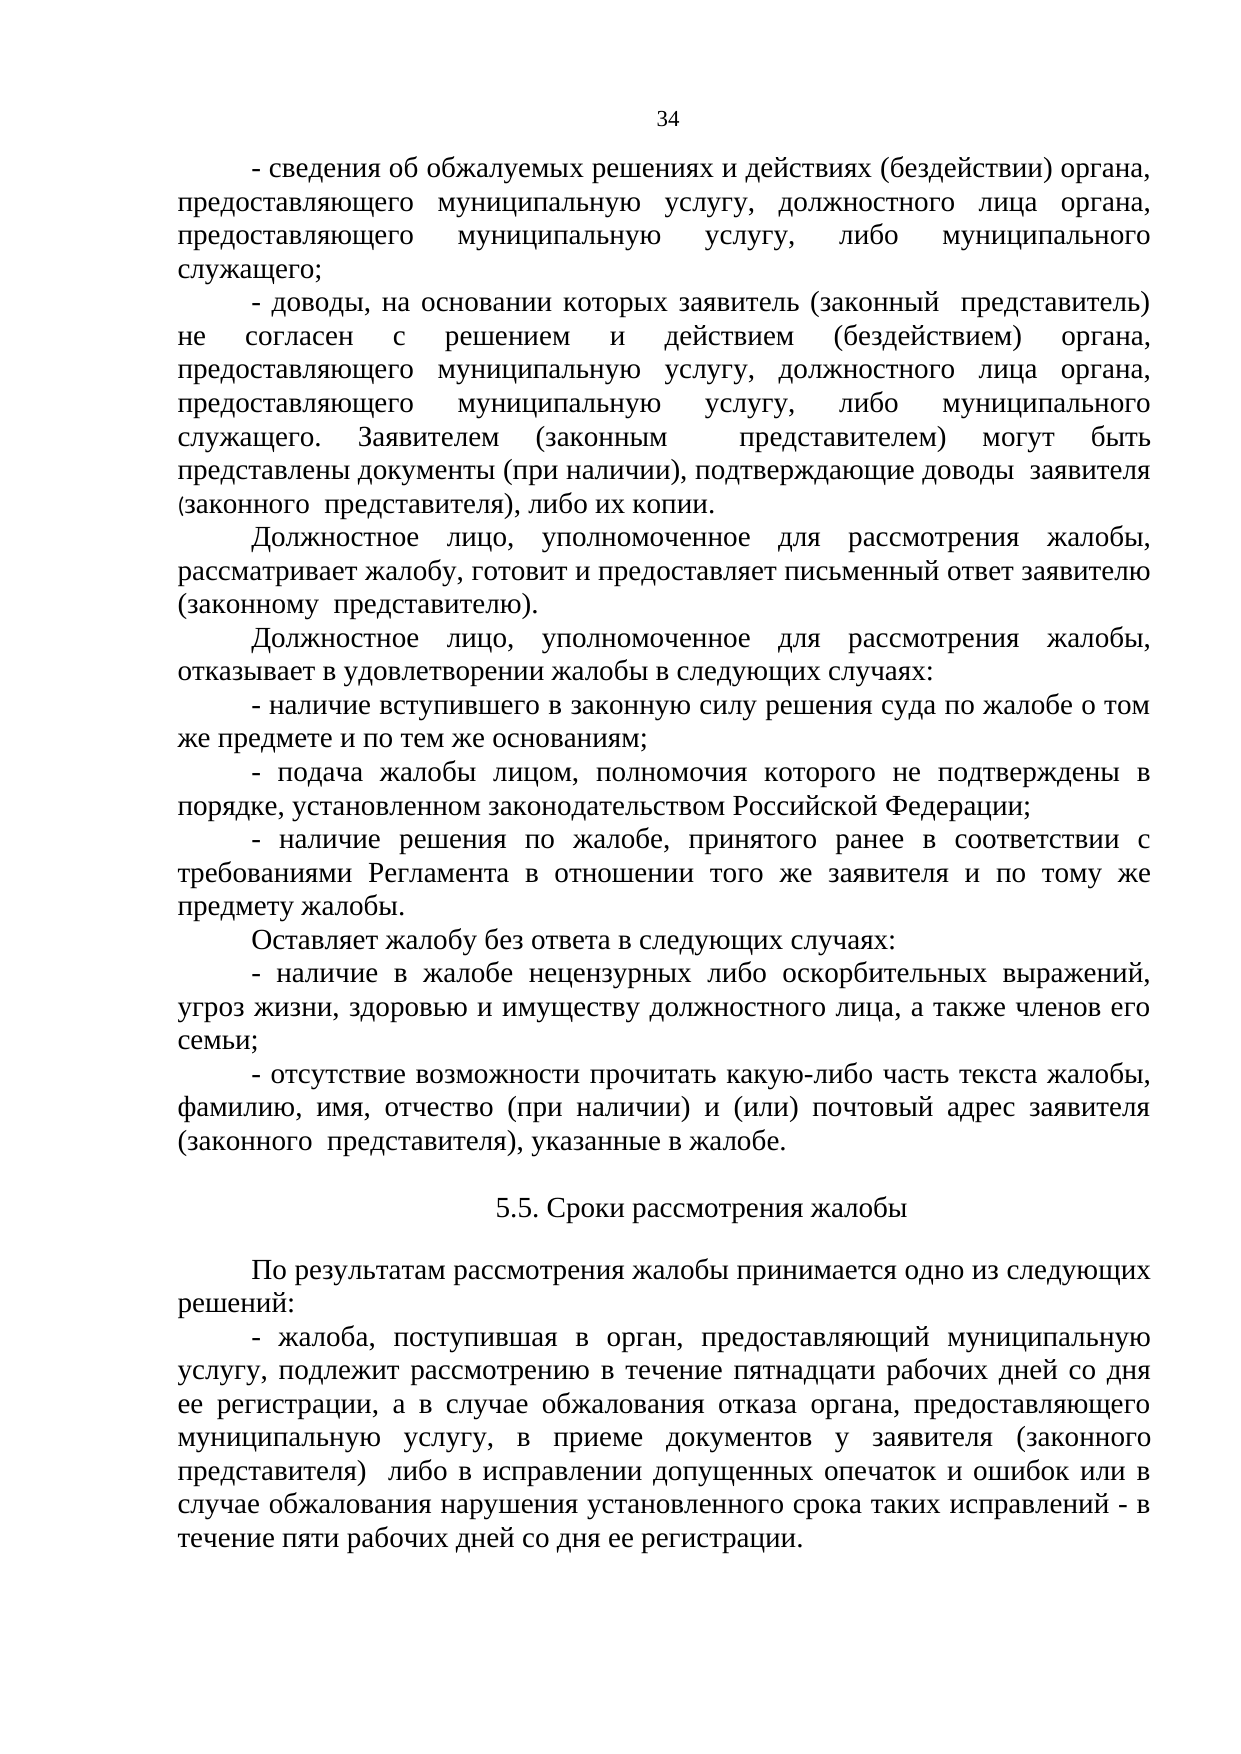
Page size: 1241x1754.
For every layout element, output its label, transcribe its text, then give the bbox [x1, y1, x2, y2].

text - наличие в жалобе нецензурных либо оскорбительных выражений, угроз жизни, здоровью и имуществу должностного лица, а также членов его семьи; [177, 955, 1152, 1056]
text - отсутствие возможности прочитать какую-либо часть текста жалобы, фамилию, имя, отчество (при наличии) и (или) почтовый адрес заявителя (законного представителя), указанные в жалобе. [177, 1056, 1152, 1157]
text - сведения об обжалуемых решениях и действиях (бездействии) органа, предоставляющего муниципальную услугу, должностного лица органа, предоставляющего муниципальную услугу, либо муниципального служащего; [177, 150, 1152, 284]
text - жалоба, поступившая в орган, предоставляющий муниципальную услугу, подлежит рассмотрению в течение пятнадцати рабочих дней со дня ее регистрации, а в случае обжалования отказа органа, предоставляющего муниципальную услугу, в приеме документов у заявителя (законного представителя) либо в исправлении допущенных опечаток и ошибок или в случае обжалования нарушения установленного срока таких исправлений - в течение пяти рабочих дней со дня ее регистрации. [177, 1319, 1152, 1554]
text - подача жалобы лицом, полномочия которого не подтверждены в порядке, установленном законодательством Российской Федерации; [177, 754, 1152, 821]
text - доводы, на основании которых заявитель (законный представитель) не согласен с решением и действием (бездействием) органа, предоставляющего муниципальную услугу, должностного лица органа, предоставляющего муниципальную услугу, либо муниципального служащего. Заявителем (законным представителем) могут быть представлены документы (при наличии), подтверждающие доводы заявителя (законного представителя), либо их копии. [177, 284, 1152, 519]
text Должностное лицо, уполномоченное для рассмотрения жалобы, рассматривает жалобу, готовит и предоставляет письменный ответ заявителю (законному представителю). [177, 519, 1152, 620]
text - наличие вступившего в законную силу решения суда по жалобе о том же предмете и по тем же основаниям; [177, 687, 1152, 754]
text - наличие решения по жалобе, принятого ранее в соответствии с требованиями Регламента в отношении того же заявителя и по тому же предмету жалобы. [177, 821, 1152, 922]
text По результатам рассмотрения жалобы принимается одно из следующих решений: [177, 1252, 1152, 1319]
text 5.5. Сроки рассмотрения жалобы [177, 1190, 1152, 1224]
text Оставляет жалобу без ответа в следующих случаях: [177, 922, 1152, 955]
text Должностное лицо, уполномоченное для рассмотрения жалобы, отказывает в удовлетворении жалобы в следующих случаях: [177, 620, 1152, 687]
